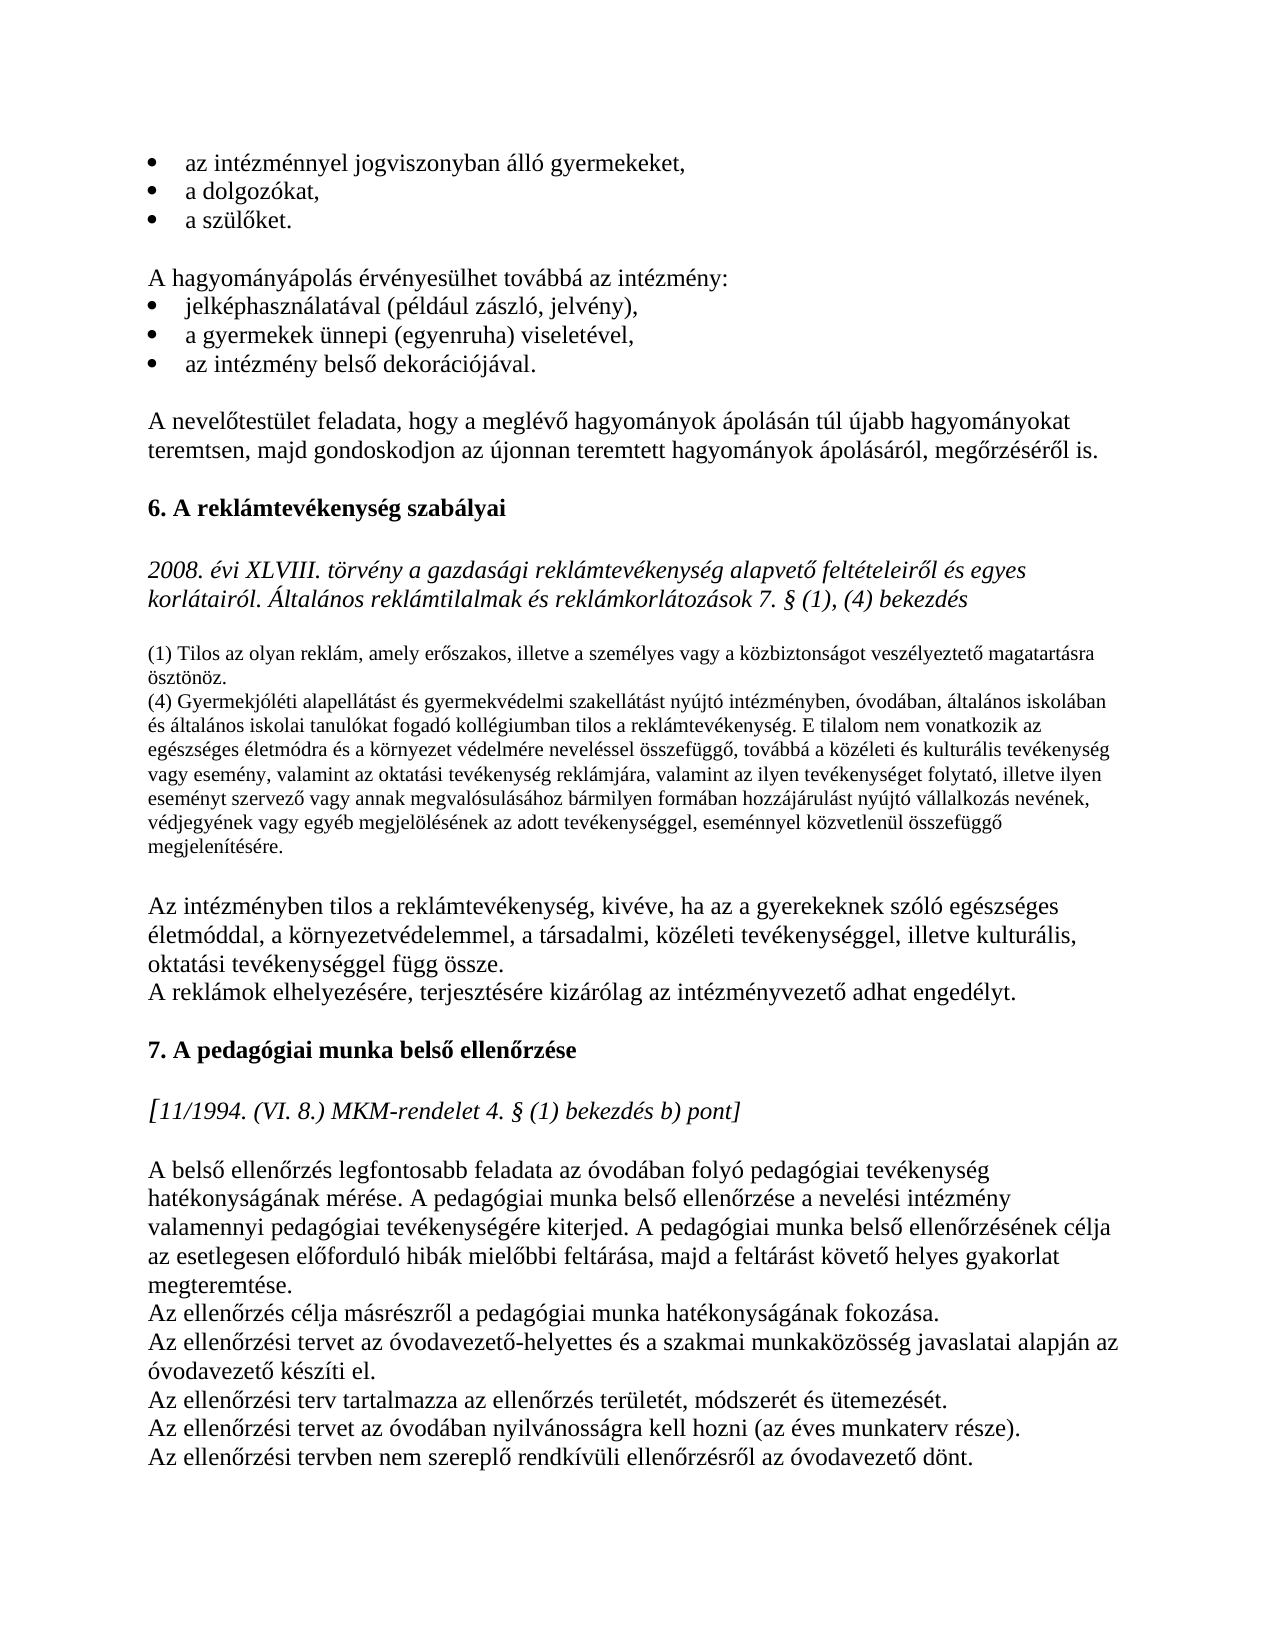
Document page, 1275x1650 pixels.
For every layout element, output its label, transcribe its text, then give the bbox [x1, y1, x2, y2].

list a gyermekek ünnepi (egyenruha) viseletével, [148, 320, 1127, 349]
list a dolgozókat, [148, 176, 1127, 205]
text 6. A reklámtevékenység szabályai [148, 493, 1127, 521]
list az intézmény belső dekorációjával. [148, 349, 1127, 378]
list a szülőket. [148, 205, 1127, 234]
text Az ellenőrzési tervben nem szereplő rendkívüli ellenőrzésről az óvodavezető dönt. [148, 1442, 1127, 1471]
text Az ellenőrzési tervet az óvodavezető-helyettes és a szakmai munkaközösség javaslatai alapján az óvodavezető készíti el. [148, 1327, 1127, 1385]
text [11/1994. (VI. 8.) MKM-rendelet 4. § (1) bekezdés b) pont] [148, 1092, 1127, 1126]
list az intézménnyel jogviszonyban álló gyermekeket, [148, 148, 1127, 176]
text A nevelőtestület feladata, hogy a meglévő hagyományok ápolásán túl újabb hagyományokat teremtsen, majd gondoskodjon az újonnan teremtett hagyományok ápolásáról, megőrzéséről is. [148, 406, 1127, 464]
text A belső ellenőrzés legfontosabb feladata az óvodában folyó pedagógiai tevékenység hatékonyságának mérése. A pedagógiai munka belső ellenőrzése a nevelési intézmény valamennyi pedagógiai tevékenységére kiterjed. A pedagógiai munka belső ellenőrzésének célja az esetlegesen előforduló hibák mielőbbi feltárása, majd a feltárást követő helyes gyakorlat megteremtése. [148, 1155, 1127, 1298]
text 7. A pedagógiai munka belső ellenőrzése [148, 1035, 1127, 1064]
text Az ellenőrzés célja másrészről a pedagógiai munka hatékonyságának fokozása. [148, 1298, 1127, 1327]
text A hagyományápolás érvényesülhet továbbá az intézmény: [148, 263, 1127, 291]
text (1) Tilos az olyan reklám, amely erőszakos, illetve a személyes vagy a közbiztonságot veszélyeztető magatartásra ösztönöz. [148, 641, 1127, 689]
list jelképhasználatával (például zászló, jelvény), [148, 291, 1127, 320]
text (4) Gyermekjóléti alapellátást és gyermekvédelmi szakellátást nyújtó intézményben, óvodában, általános iskolában és általános iskolai tanulókat fogadó kollégiumban tilos a reklámtevékenység. E tilalom nem vonatkozik az egészséges életmódra és a környezet védelmére neveléssel összefüggő, továbbá a közéleti és kulturális tevékenység vagy esemény, valamint az oktatási tevékenység reklámjára, valamint az ilyen tevékenységet folytató, illetve ilyen eseményt szervező vagy annak megvalósulásához bármilyen formában hozzájárulást nyújtó vállalkozás nevének, védjegyének vagy egyéb megjelölésének az adott tevékenységgel, eseménnyel közvetlenül összefüggő megjelenítésére. [148, 689, 1127, 858]
text 2008. évi XLVIII. törvény a gazdasági reklámtevékenység alapvető feltételeiről és egyes korlátairól. Általános reklámtilalmak és reklámkorlátozások 7. § (1), (4) bekezdés [148, 555, 1127, 612]
text Az ellenőrzési tervet az óvodában nyilvánosságra kell hozni (az éves munkaterv része). [148, 1413, 1127, 1442]
text A reklámok elhelyezésére, terjesztésére kizárólag az intézményvezető adhat engedélyt. [148, 977, 1127, 1006]
text Az ellenőrzési terv tartalmazza az ellenőrzés területét, módszerét és ütemezését. [148, 1385, 1127, 1413]
text Az intézményben tilos a reklámtevékenység, kivéve, ha az a gyerekeknek szóló egészséges életmóddal, a környezetvédelemmel, a társadalmi, közéleti tevékenységgel, illetve kulturális, oktatási tevékenységgel függ össze. [148, 891, 1127, 977]
